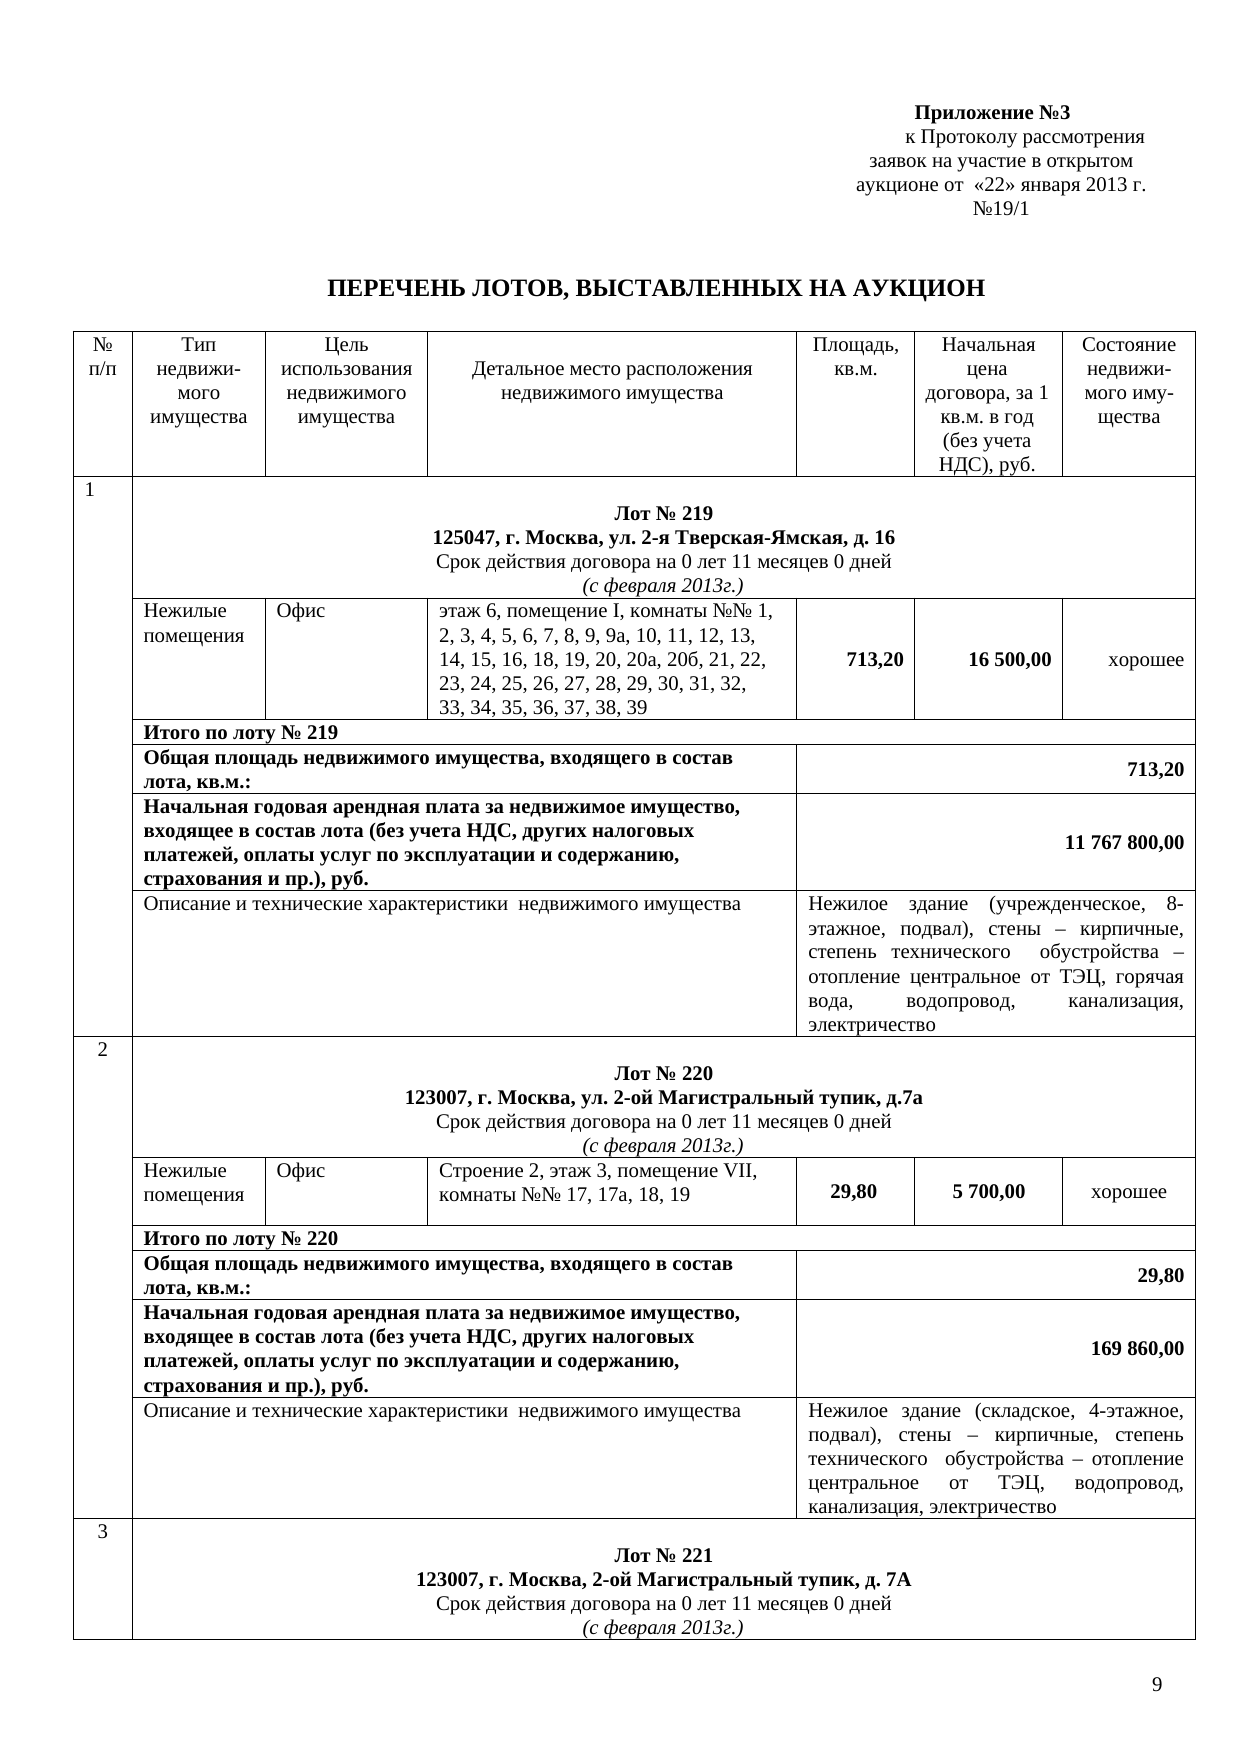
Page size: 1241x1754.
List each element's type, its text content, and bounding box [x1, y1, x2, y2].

table_cell Лот № 220 123007, г. Москва, ул. 2-ой Магистральный тупик, д.7а Срок действия договора на 0 лет 11 месяцев 0 дней (с февраля 2013г.) [133, 1037, 1195, 1157]
table_cell 29,80 [797, 1251, 1195, 1299]
table_header Начальная цена договора, за 1 кв.м. в год (без учета НДС), руб. [915, 332, 1062, 476]
table_header Тип недвижи-мого имущества [133, 332, 265, 476]
table_cell Нежилое здание (учрежденческое, 8-этажное, подвал), стены – кирпичные, степень технического обустройства – отопление центральное от ТЭЦ, горячая вода, водопровод, канализация, электричество [797, 891, 1195, 1036]
table_cell 11 767 800,00 [797, 794, 1195, 890]
table_cell Нежилые помещения [133, 599, 265, 719]
table_cell 1 [74, 477, 132, 1036]
table_header Площадь, кв.м. [797, 332, 914, 476]
table_cell 713,20 [797, 599, 914, 719]
table_cell Нежилые помещения [133, 1158, 265, 1225]
table_cell 169 860,00 [797, 1300, 1195, 1397]
table_cell Описание и технические характеристики недвижимого имущества [133, 1398, 796, 1518]
table_cell Офис [266, 1158, 427, 1225]
table_cell Общая площадь недвижимого имущества, входящего в состав лота, кв.м.: [133, 1251, 796, 1299]
table_cell 2 [74, 1037, 132, 1518]
table_cell 5 700,00 [915, 1158, 1062, 1225]
table_header Детальное место расположения недвижимого имущества [428, 332, 796, 476]
table_cell 16 500,00 [915, 599, 1062, 719]
table_cell 3 [74, 1519, 132, 1639]
table_cell Описание и технические характеристики недвижимого имущества [133, 891, 796, 1036]
text Приложение №3 к Протоколу рассмотрения заявок на участие в открытом аукционе от «22» января 2013 г. №19/1 [840, 100, 1162, 220]
table_header Состояние недвижи-мого иму-щества [1063, 332, 1195, 476]
table_header № п/п [74, 332, 132, 476]
table_cell Итого по лоту № 219 [133, 720, 1195, 744]
table_cell 713,20 [797, 745, 1195, 793]
table_cell Офис [266, 599, 427, 719]
text ПЕРЕЧЕНЬ ЛОТОВ, ВЫСТАВЛЕННЫХ НА АУКЦИОН [150, 273, 1162, 302]
table_cell Строение 2, этаж 3, помещение VII, комнаты №№ 17, 17а, 18, 19 [428, 1158, 796, 1225]
table_cell хорошее [1063, 599, 1195, 719]
table_header Цель использования недвижимого имущества [266, 332, 427, 476]
table_cell хорошее [1063, 1158, 1195, 1225]
table_cell Итого по лоту № 220 [133, 1226, 1195, 1250]
table_cell этаж 6, помещение I, комнаты №№ 1, 2, 3, 4, 5, 6, 7, 8, 9, 9а, 10, 11, 12, 13, 14, 15, 16, 18, 19, 20, 20а, 20б, 21, 22, 23, 24, 25, 26, 27, 28, 29, 30, 31, 32, 33, 34, 35, 36, 37, 38, 39 [428, 599, 796, 719]
table_cell Лот № 221 123007, г. Москва, 2-ой Магистральный тупик, д. 7А Срок действия договора на 0 лет 11 месяцев 0 дней (с февраля 2013г.) [133, 1519, 1195, 1639]
table_cell Лот № 219 125047, г. Москва, ул. 2-я Тверская-Ямская, д. 16 Срок действия договора на 0 лет 11 месяцев 0 дней (с февраля 2013г.) [133, 477, 1195, 597]
table_cell 29,80 [797, 1158, 914, 1225]
table_cell Общая площадь недвижимого имущества, входящего в состав лота, кв.м.: [133, 745, 796, 793]
